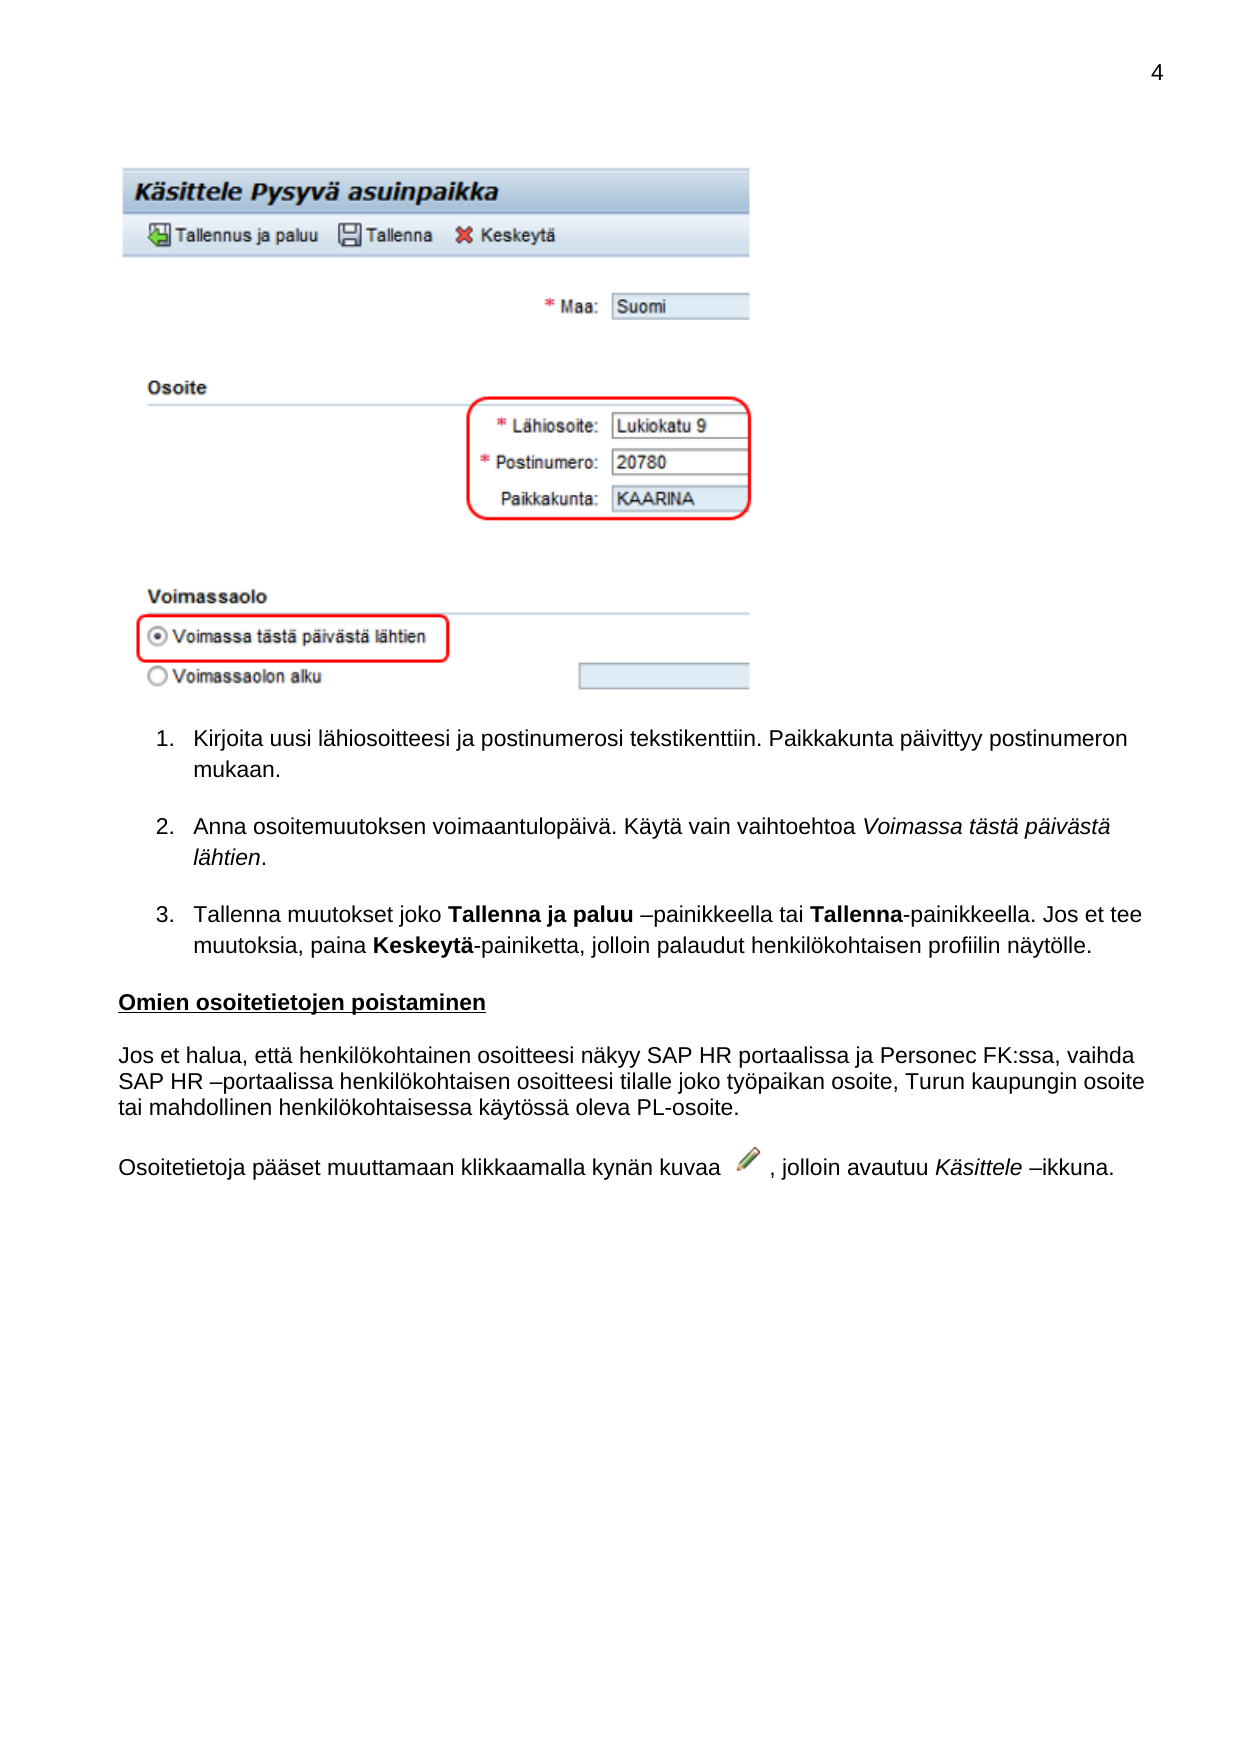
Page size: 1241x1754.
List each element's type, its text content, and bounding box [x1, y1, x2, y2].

list Kirjoita uusi lähiosoitteesi ja postinumerosi tekstikenttiin. Paikkakunta päivittyy postinumeron mukaan. [156, 724, 1163, 782]
text Osoitetietoja pääset muuttamaan klikkaamalla kynän kuvaa , jolloin avautuu Käsittele –ikkuna. [118, 1147, 1163, 1180]
text Omien osoitetietojen poistaminen [118, 989, 1163, 1015]
picture [727, 1147, 770, 1176]
list Anna osoitemuutoksen voimaantulopäivä. Käytä vain vaihtoehtoa Voimassa tästä päivästä lähtien. [156, 813, 1163, 871]
list Tallenna muutokset joko Tallenna ja paluu –painikkeella tai Tallenna-painikkeella. Jos et tee muutoksia, paina Keskeytä-painiketta, jolloin palaudut henkilökohtaisen profiilin näytölle. [156, 901, 1163, 959]
picture [118, 165, 756, 699]
text Jos et halua, että henkilökohtainen osoitteesi näkyy SAP HR portaalissa ja Personec FK:ssa, vaihda SAP HR –portaalissa henkilökohtaisen osoitteesi tilalle joko työpaikan osoite, Turun kaupungin osoite tai mahdollinen henkilökohtaisessa käytössä oleva PL-osoite. [118, 1042, 1163, 1121]
